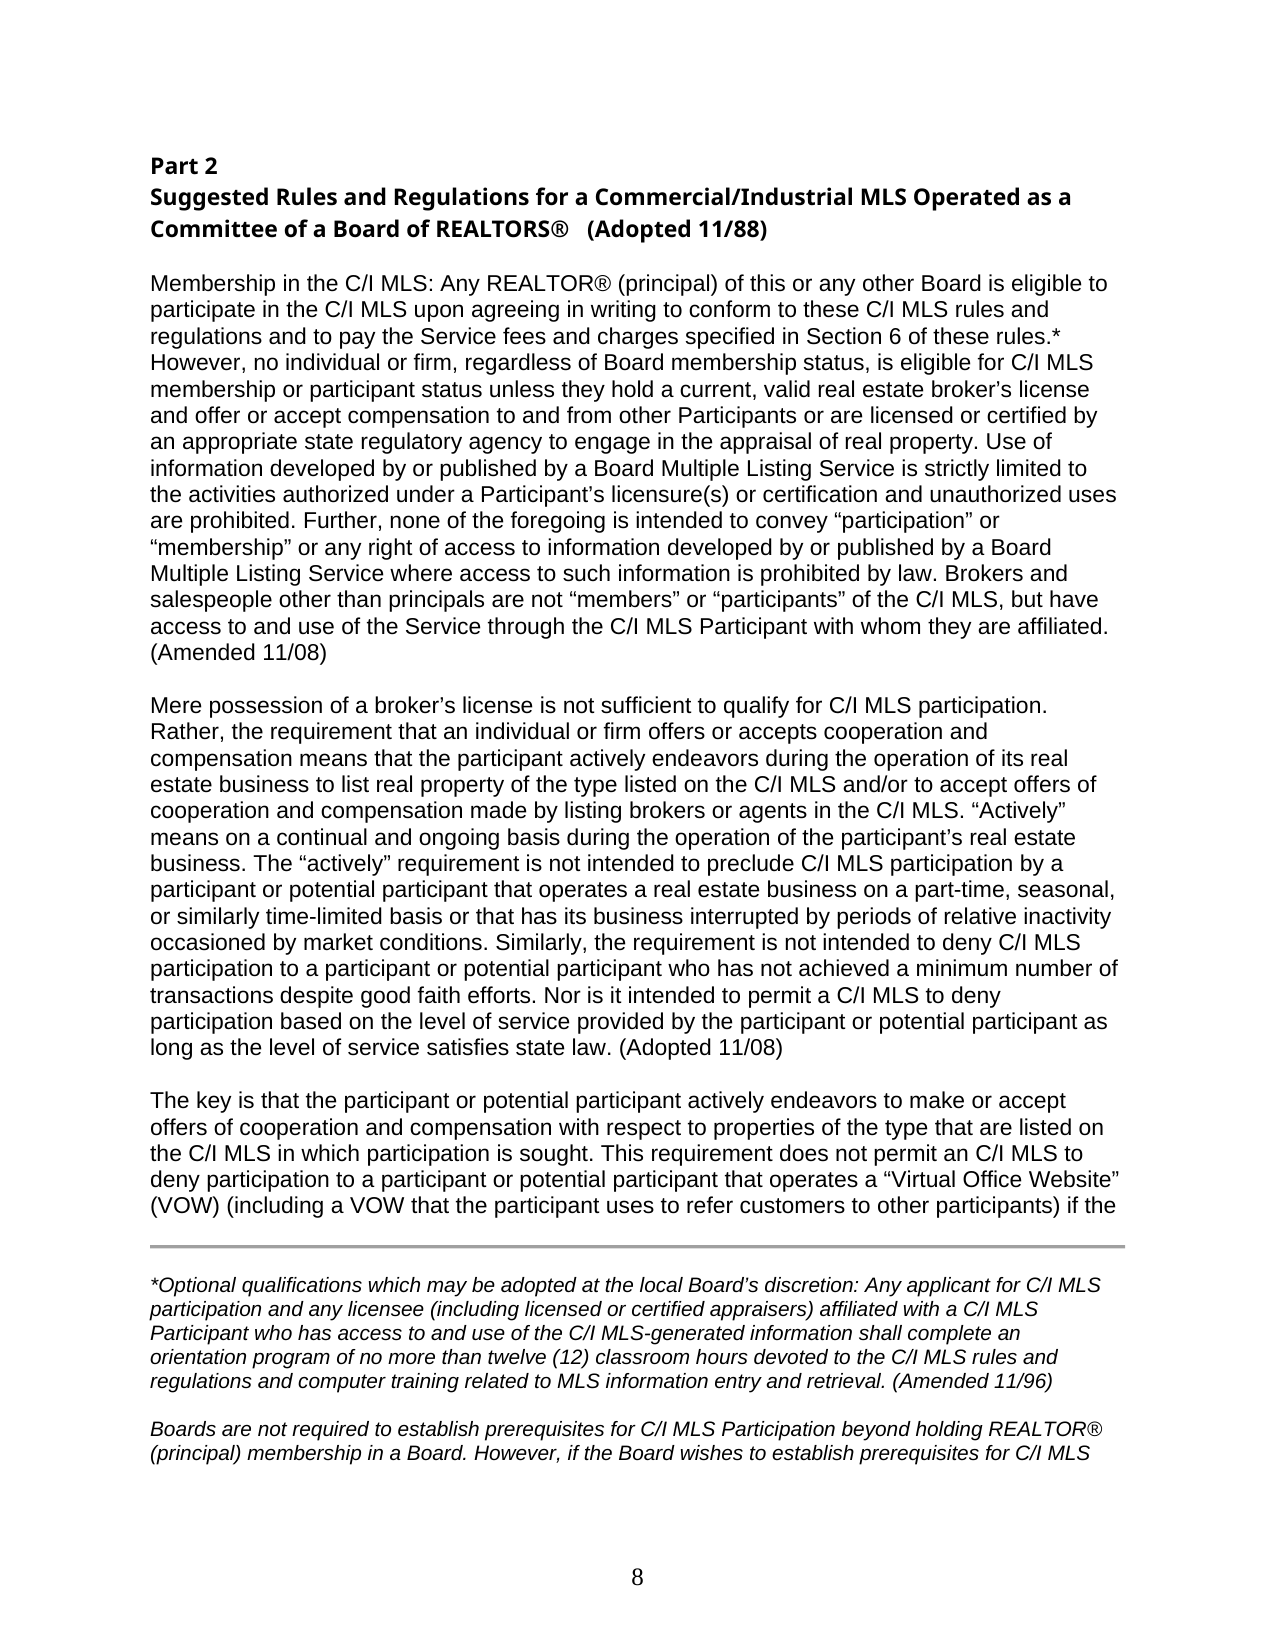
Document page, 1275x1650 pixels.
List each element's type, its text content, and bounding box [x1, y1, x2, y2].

text Membership in the C/I MLS: Any REALTOR® (principal) of this or any other Board is eligible to participate in the C/I MLS upon agreeing in writing to conform to these C/I MLS rules and regulations and to pay the Service fees and charges specified in Section 6 of these rules.* However, no individual or firm, regardless of Board membership status, is eligible for C/I MLS membership or participant status unless they hold a current, valid real estate broker’s license and offer or accept compensation to and from other Participants or are licensed or certified by an appropriate state regulatory agency to engage in the appraisal of real property. Use of information developed by or published by a Board Multiple Listing Service is strictly limited to the activities authorized under a Participant’s licensure(s) or certification and unauthorized uses are prohibited. Further, none of the foregoing is intended to convey “participation” or “membership” or any right of access to information developed by or published by a Board Multiple Listing Service where access to such information is prohibited by law. Brokers and salespeople other than principals are not “members” or “participants” of the C/I MLS, but have access to and use of the Service through the C/I MLS Participant with whom they are affiliated. (Amended 11/08) [150, 270, 1125, 665]
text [150, 1417, 1125, 1465]
subtitle Part 2 [150, 150, 1125, 181]
text (VOW) (including a VOW that the participant uses to refer customers to other participants) if the [150, 1192, 1125, 1219]
text The key is that the participant or potential participant actively endeavors to make or accept offers of cooperation and compensation with respect to properties of the type that are listed on the C/I MLS in which participation is sought. This requirement does not permit an C/I MLS to deny participation to a participant or potential participant that operates a “Virtual Office Website” [150, 1087, 1125, 1192]
subtitle Suggested Rules and Regulations for a Commercial/Industrial MLS Operated as a Committee of a Board of REALTORS® (Adopted 11/88) [150, 181, 1125, 244]
text Mere possession of a broker’s license is not sufficient to qualify for C/I MLS participation. Rather, the requirement that an individual or firm offers or accepts cooperation and compensation means that the participant actively endeavors during the operation of its real estate business to list real property of the type listed on the C/I MLS and/or to accept offers of cooperation and compensation made by listing brokers or agents in the C/I MLS. “Actively” means on a continual and ongoing basis during the operation of the participant’s real estate business. The “actively” requirement is not intended to preclude C/I MLS participation by a participant or potential participant that operates a real estate business on a part-time, seasonal, or similarly time-limited basis or that has its business interrupted by periods of relative inactivity occasioned by market conditions. Similarly, the requirement is not intended to deny C/I MLS participation to a participant or potential participant who has not achieved a minimum number of transactions despite good faith efforts. Nor is it intended to permit a C/I MLS to deny participation based on the level of service provided by the participant or potential participant as long as the level of service satisfies state law. (Adopted 11/08) [150, 692, 1125, 1061]
text *Optional qualifications which may be adopted at the local Board’s discretion: Any applicant for C/I MLS participation and any licensee (including licensed or certified appraisers) affiliated with a C/I MLS Participant who has access to and use of the C/I MLS-generated information shall complete an orientation program of no more than twelve (12) classroom hours devoted to the C/I MLS rules and regulations and computer training related to MLS information entry and retrieval. (Amended 11/96) [150, 1273, 1125, 1393]
